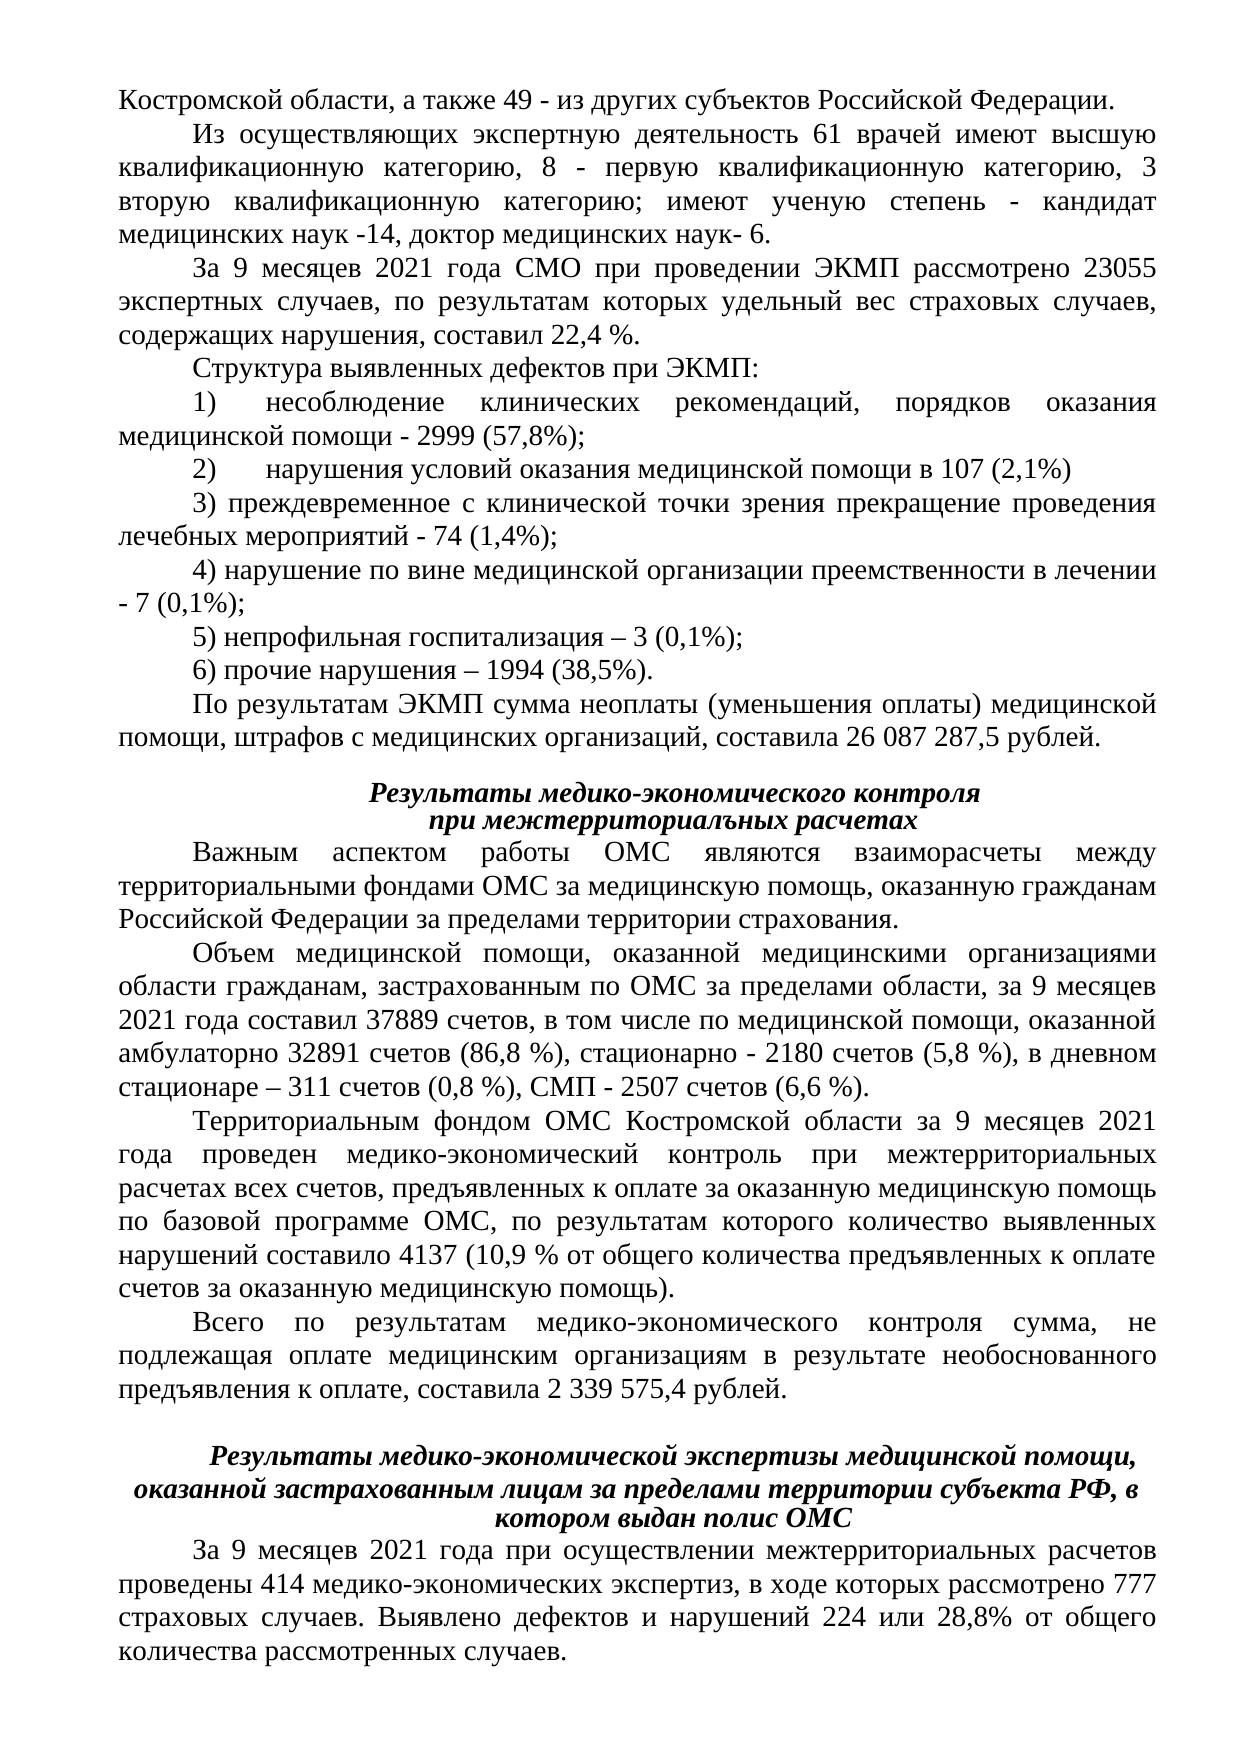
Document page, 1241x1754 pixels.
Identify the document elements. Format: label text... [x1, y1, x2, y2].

text Территориальным фондом ОМС Костромской области за 9 месяцев 2021 года проведен медико-экономический контроль при межтерриториальных расчетах всех счетов, предъявленных к оплате за оказанную медицинскую помощь по базовой программе ОМС, по результатам которого количество выявленных нарушений составило 4137 (10,9 % от общего количества предъявленных к оплате счетов за оказанную медицинскую помощь). [118, 1103, 1157, 1304]
text Результаты медико-экономического контроля [118, 781, 1157, 808]
text Важным аспектом работы ОМС являются взаиморасчеты между территориальными фондами ОМС за медицинскую помощь, оказанную гражданам Российской Федерации за пределами территории страхования. [118, 835, 1157, 935]
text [118, 83, 1157, 116]
text За 9 месяцев 2021 года при осуществлении межтерриториальных расчетов проведены 414 медико-экономических экспертиз, в ходе которых рассмотрено 777 страховых случаев. Выявлено дефектов и нарушений 224 или 28,8% от общего количества рассмотренных случаев. [118, 1533, 1157, 1667]
text За 9 месяцев 2021 года СМО при проведении ЭКМП рассмотрено 23055 экспертных случаев, по результатам которых удельный вес страховых случаев, содержащих нарушения, составил 22,4 %. [118, 250, 1157, 351]
text 4) нарушение по вине медицинской организации преемственности в лечении - 7 (0,1%); [118, 552, 1157, 619]
text По результатам ЭКМП сумма неоплаты (уменьшения оплаты) медицинской помощи, штрафов с медицинских организаций, составила 26 087 287,5 рублей. [118, 686, 1157, 753]
text 3) преждевременное с клинической точки зрения прекращение проведения лечебных мероприятий - 74 (1,4%); [118, 485, 1157, 552]
text Из осуществляющих экспертную деятельность 61 врачей имеют высшую квалификационную категорию, 8 - первую квалификационную категорию, 3 вторую квалификационную категорию; имеют ученую степень - кандидат медицинских наук -14, доктор медицинских наук- 6. [118, 116, 1157, 250]
text 6) прочие нарушения – 1994 (38,5%). [118, 653, 1157, 686]
text котором выдан полис ОМС [118, 1506, 1157, 1533]
text 2) нарушения условий оказания медицинской помощи в 107 (2,1%) [118, 452, 1157, 485]
text 5) непрофильная госпитализация – 3 (0,1%); [118, 619, 1157, 653]
text Объем медицинской помощи, оказанной медицинскими организациями области гражданам, застрахованным по ОМС за пределами области, за 9 месяцев 2021 года составил 37889 счетов, в том числе по медицинской помощи, оказанной амбулаторно 32891 счетов (86,8 %), стационарно - 2180 счетов (5,8 %), в дневном стационаре – 311 счетов (0,8 %), СМП - 2507 счетов (6,6 %). [118, 935, 1157, 1103]
text Всего по результатам медико-экономического контроля сумма, не подлежащая оплате медицинским организациям в результате необоснованного предъявления к оплате, составила 2 339 575,4 рублей. [118, 1304, 1157, 1405]
text Структура выявленных дефектов при ЭКМП: [118, 351, 1157, 384]
text 1) несоблюдение клинических рекомендаций, порядков оказания медицинской помощи - 2999 (57,8%); [118, 384, 1157, 452]
text Результаты медико-экономической экспертизы медицинской помощи, оказанной застрахованным лицам за пределами территории субъекта РФ, в [118, 1438, 1157, 1506]
text при межтерриториалъных расчетах [118, 808, 1157, 835]
